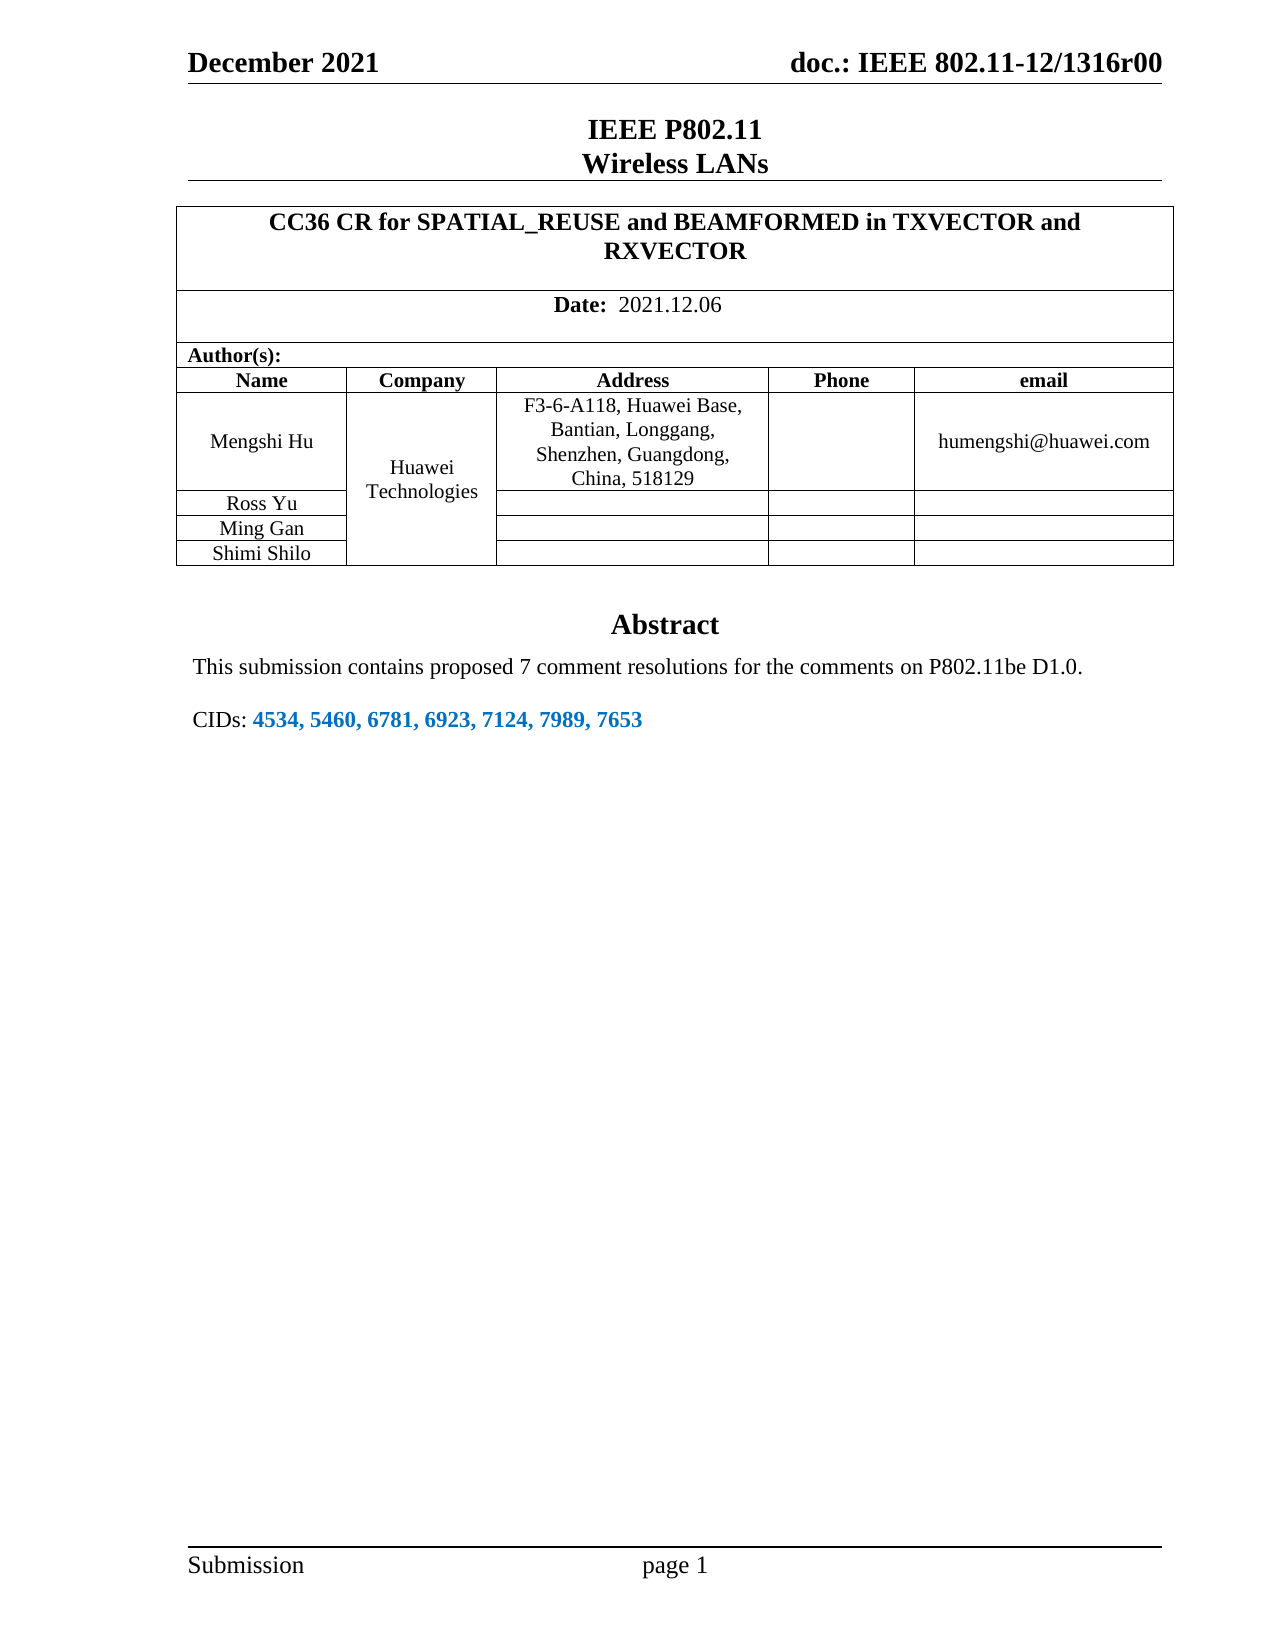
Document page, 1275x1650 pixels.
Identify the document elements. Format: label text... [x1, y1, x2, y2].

table_cell Ming Gan [177, 516, 346, 540]
table_header CC36 CR for SPATIAL_REUSE and BEAMFORMED in TXVECTOR and RXVECTOR [177, 207, 1173, 290]
table_cell email [915, 368, 1173, 392]
table_cell humengshi@huawei.com [915, 393, 1173, 489]
table_cell Author(s): [177, 343, 1173, 367]
table_cell [769, 393, 914, 489]
text IEEE P802.11 Wireless LANs [187, 112, 1162, 181]
table_cell [497, 491, 768, 515]
table_cell [915, 541, 1173, 565]
table_cell Address [497, 368, 768, 392]
table_cell Date: 2021.12.06 [177, 291, 1173, 342]
table_cell [769, 516, 914, 540]
table_cell [769, 491, 914, 515]
table_cell [497, 541, 768, 565]
table_cell Company [347, 368, 496, 392]
table_cell Mengshi Hu [177, 393, 346, 489]
table_cell [915, 491, 1173, 515]
table_cell [915, 516, 1173, 540]
table_cell F3-6-A118, Huawei Base, Bantian, Longgang, Shenzhen, Guangdong, China, 518129 [497, 393, 768, 489]
table_cell [497, 516, 768, 540]
table_cell Name [177, 368, 346, 392]
table_cell [769, 541, 914, 565]
table_cell Ross Yu [177, 491, 346, 515]
table_cell Huawei Technologies [347, 393, 496, 565]
table_cell Phone [769, 368, 914, 392]
table_cell Shimi Shilo [177, 541, 346, 565]
